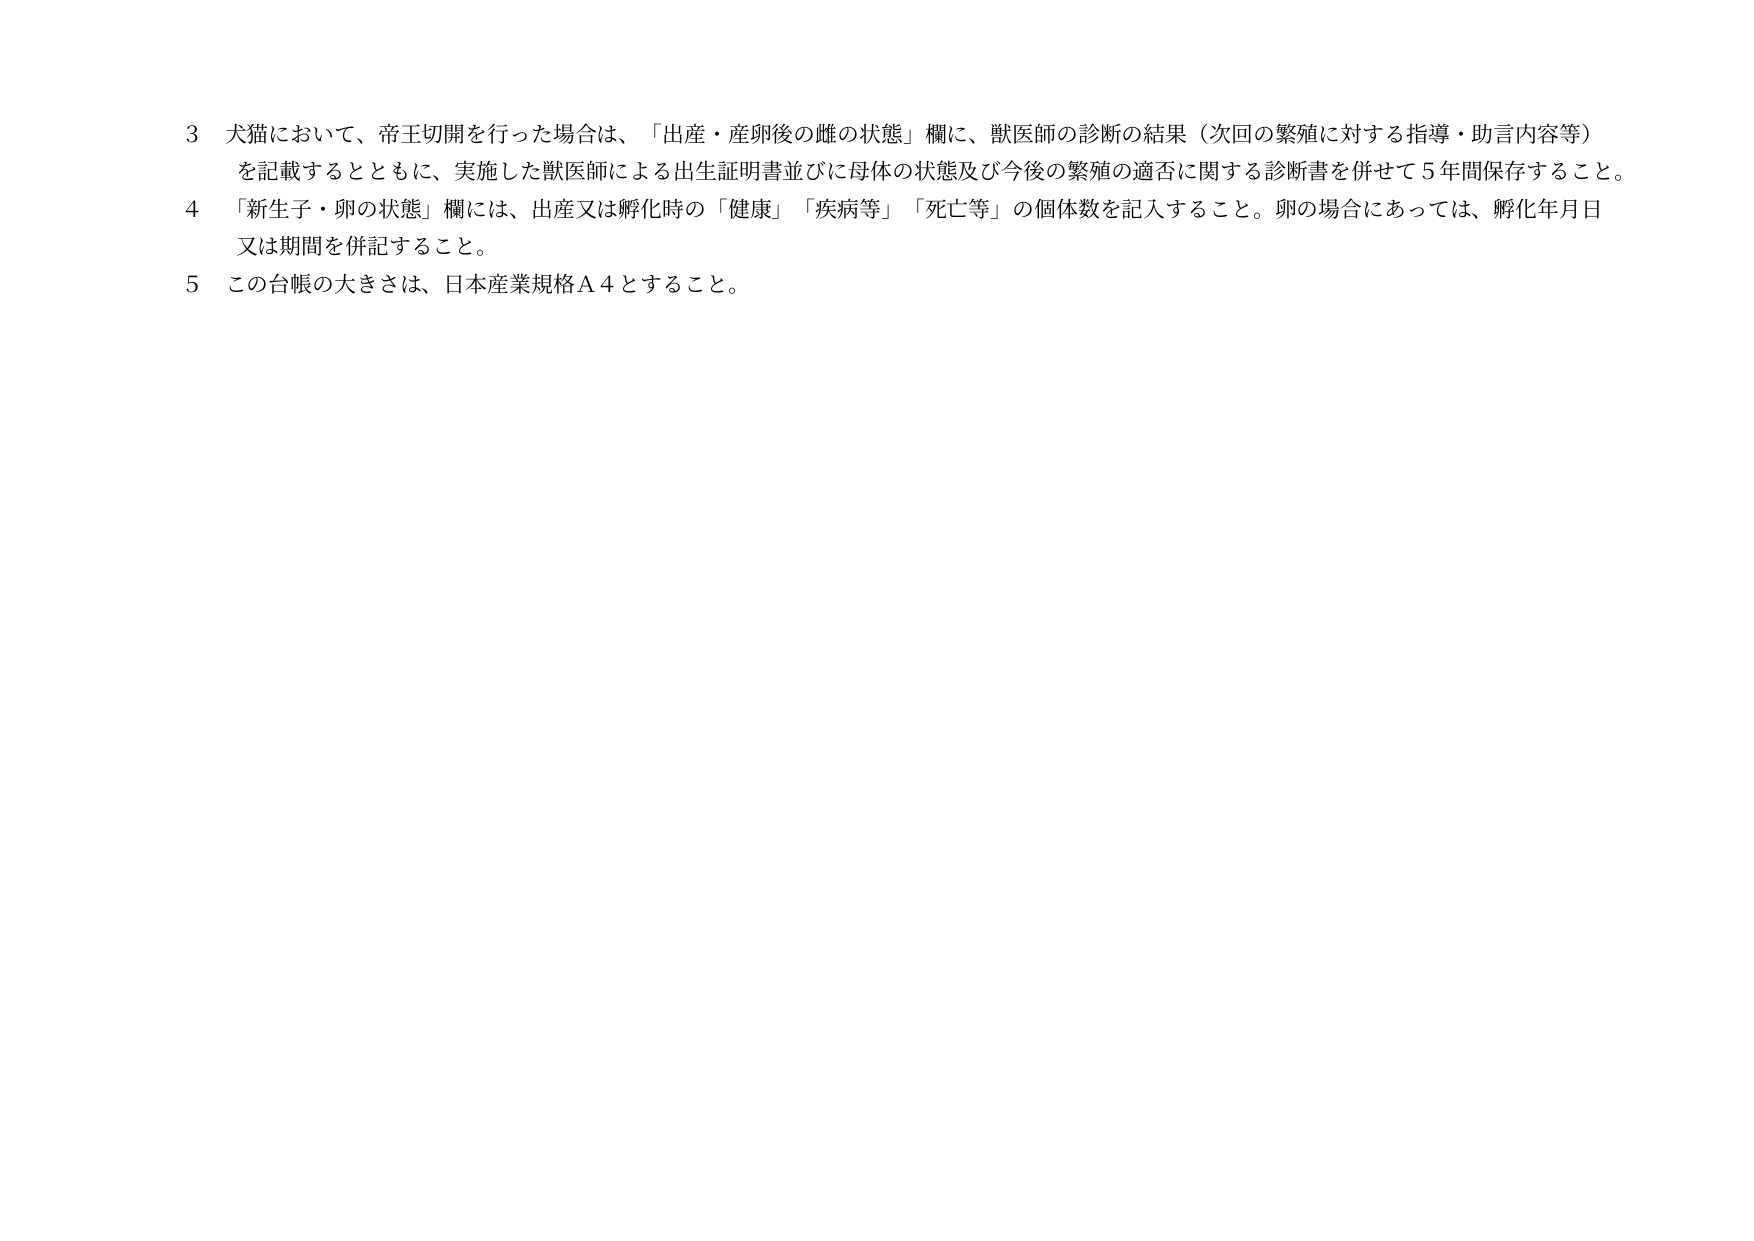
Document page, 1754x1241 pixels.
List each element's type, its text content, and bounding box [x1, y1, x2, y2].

text ５ この台帳の大きさは、日本産業規格Ａ４とすること。 [181, 264, 1624, 301]
text ３ 犬猫において、帝王切開を行った場合は、「出産・産卵後の雌の状態」欄に、獣医師の診断の結果（次回の繁殖に対する指導・助言内容等）を記載するとともに、実施した獣医師による出生証明書並びに母体の状態及び今後の繁殖の適否に関する診断書を併せて５年間保存すること。 [181, 114, 1624, 189]
text ４ 「新生子・卵の状態」欄には、出産又は孵化時の「健康」「疾病等」「死亡等」の個体数を記入すること。卵の場合にあっては、孵化年月日又は期間を併記すること。 [181, 189, 1624, 264]
